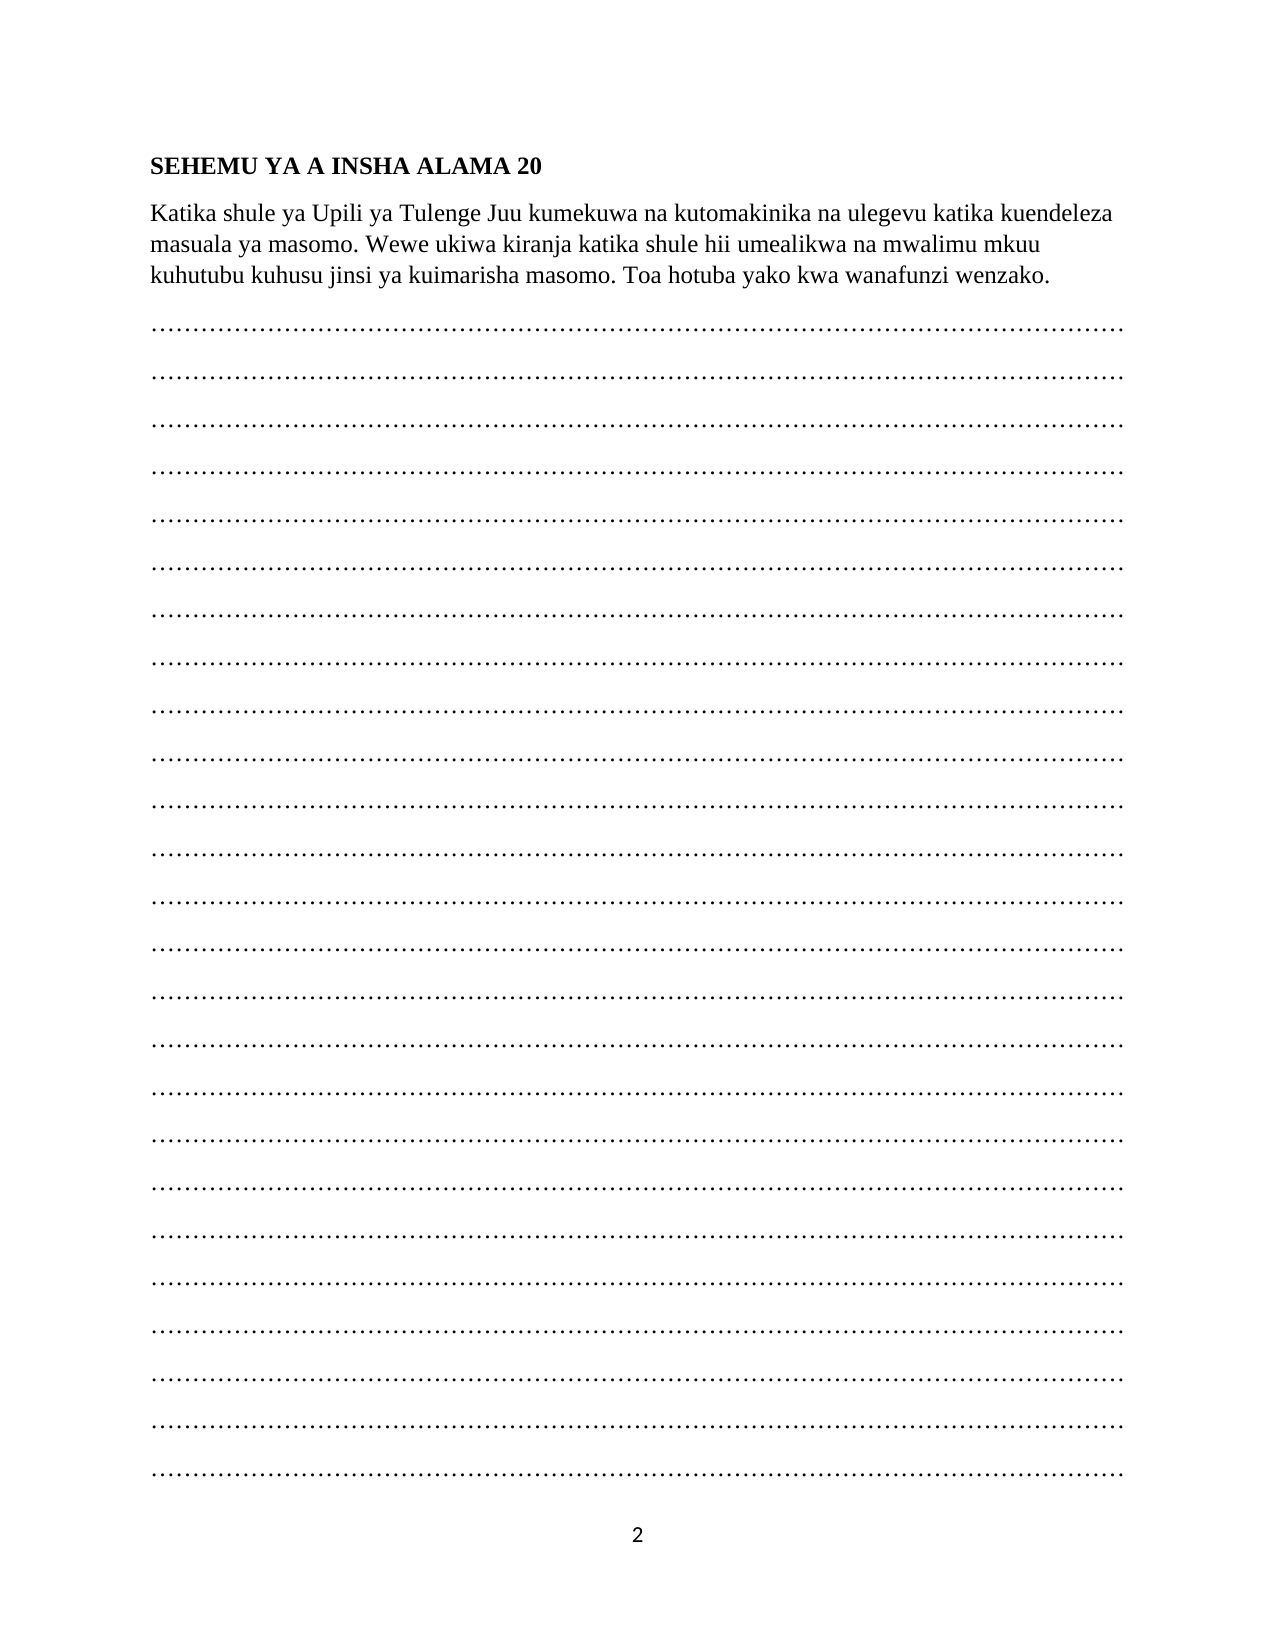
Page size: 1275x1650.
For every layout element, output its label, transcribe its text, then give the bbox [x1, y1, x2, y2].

text ……………………………………………………………………………………………………… [150, 404, 1125, 432]
text SEHEMU YA A INSHA ALAMA 20 [150, 151, 1125, 179]
text ……………………………………………………………………………………………………… [150, 594, 1125, 623]
text ……………………………………………………………………………………………………… [150, 976, 1125, 1005]
text ……………………………………………………………………………………………………… [150, 738, 1125, 766]
text ……………………………………………………………………………………………………… [150, 1310, 1125, 1339]
text ……………………………………………………………………………………………………… [150, 1262, 1125, 1291]
text ……………………………………………………………………………………………………… [150, 1215, 1125, 1243]
text Katika shule ya Upili ya Tulenge Juu kumekuwa na kutomakinika na ulegevu katika kuendeleza masuala ya masomo. Wewe ukiwa kiranja katika shule hii umealikwa na mwalimu mkuu kuhutubu kuhusu jinsi ya kuimarisha masomo. Toa hotuba yako kwa wanafunzi wenzako. [150, 198, 1125, 289]
text ……………………………………………………………………………………………………… [150, 547, 1125, 576]
text ……………………………………………………………………………………………………… [150, 1119, 1125, 1148]
text ……………………………………………………………………………………………………… [150, 928, 1125, 957]
text ……………………………………………………………………………………………………… [150, 499, 1125, 528]
text ……………………………………………………………………………………………………… [150, 1406, 1125, 1434]
text ……………………………………………………………………………………………………… [150, 642, 1125, 671]
text ……………………………………………………………………………………………………… [150, 690, 1125, 719]
text ……………………………………………………………………………………………………… [150, 881, 1125, 909]
text ……………………………………………………………………………………………………… [150, 308, 1125, 337]
text ……………………………………………………………………………………………………… [150, 451, 1125, 480]
text ……………………………………………………………………………………………………… [150, 1358, 1125, 1387]
text ……………………………………………………………………………………………………… [150, 356, 1125, 385]
text ……………………………………………………………………………………………………… [150, 785, 1125, 814]
text ……………………………………………………………………………………………………… [150, 1167, 1125, 1196]
text ……………………………………………………………………………………………………… [150, 833, 1125, 862]
text ……………………………………………………………………………………………………… [150, 1072, 1125, 1100]
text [150, 1453, 1125, 1482]
text ……………………………………………………………………………………………………… [150, 1024, 1125, 1053]
